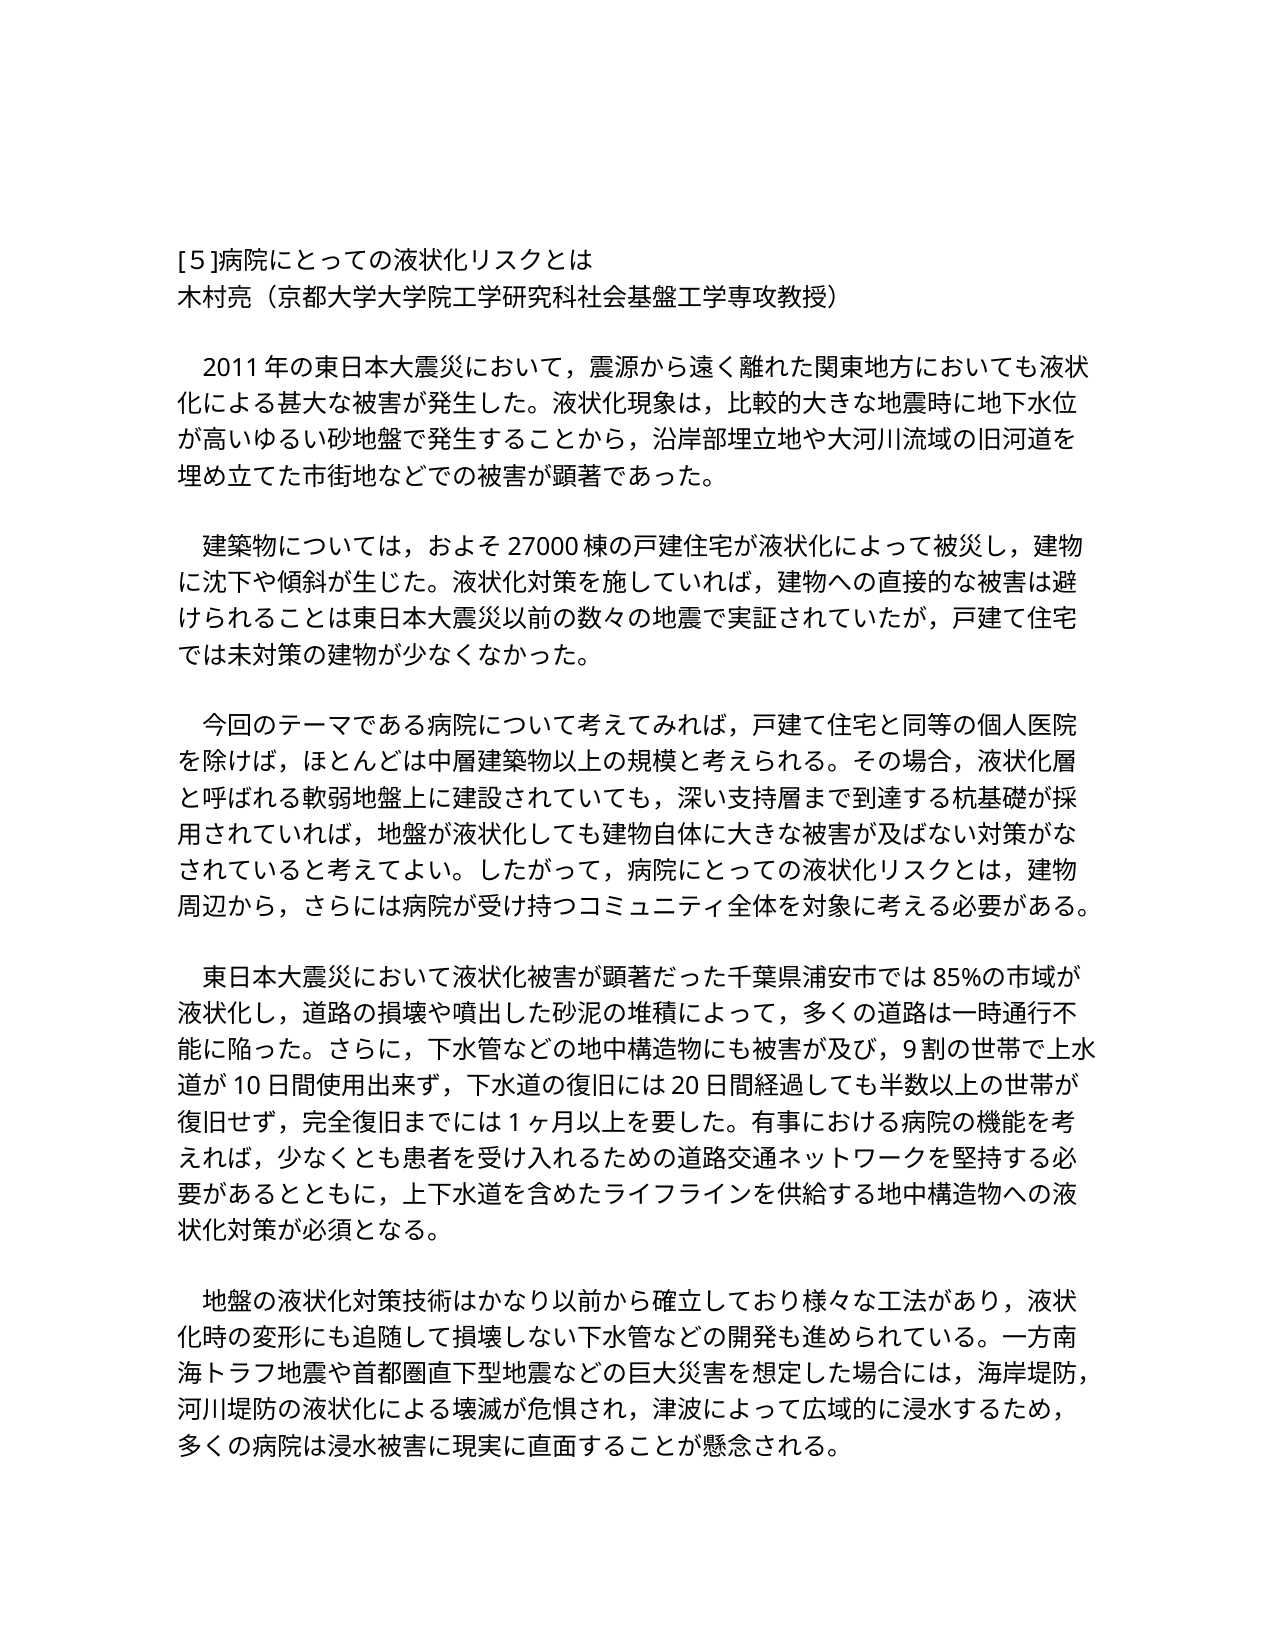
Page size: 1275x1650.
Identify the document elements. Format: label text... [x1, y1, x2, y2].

text [５]病院にとっての液状化リスクとは [177, 241, 1098, 277]
text 今回のテーマである病院について考えてみれば，戸建て住宅と同等の個人医院を除けば，ほとんどは中層建築物以上の規模と考えられる。その場合，液状化層と呼ばれる軟弱地盤上に建設されていても，深い支持層まで到達する杭基礎が採用されていれば，地盤が液状化しても建物自体に大きな被害が及ばない対策がなされていると考えてよい。したがって，病院にとっての液状化リスクとは，建物周辺から，さらには病院が受け持つコミュニティ全体を対象に考える必要がある。 [177, 706, 1098, 923]
text 建築物については，およそ27000棟の戸建住宅が液状化によって被災し，建物に沈下や傾斜が生じた。液状化対策を施していれば，建物への直接的な被害は避けられることは東日本大震災以前の数々の地震で実証されていたが，戸建て住宅では未対策の建物が少なくなかった。 [177, 526, 1098, 671]
text 2011年の東日本大震災において，震源から遠く離れた関東地方においても液状化による甚大な被害が発生した。液状化現象は，比較的大きな地震時に地下水位が高いゆるい砂地盤で発生することから，沿岸部埋立地や大河川流域の旧河道を埋め立てた市街地などでの被害が顕著であった。 [177, 347, 1098, 492]
text 地盤の液状化対策技術はかなり以前から確立しており様々な工法があり，液状化時の変形にも追随して損壊しない下水管などの開発も進められている。一方南海トラフ地震や首都圏直下型地震などの巨大災害を想定した場合には，海岸堤防，河川堤防の液状化による壊滅が危惧され，津波によって広域的に浸水するため，多くの病院は浸水被害に現実に直面することが懸念される。 [177, 1281, 1098, 1462]
text 東日本大震災において液状化被害が顕著だった千葉県浦安市では85%の市域が液状化し，道路の損壊や噴出した砂泥の堆積によって，多くの道路は一時通行不能に陥った。さらに，下水管などの地中構造物にも被害が及び，9割の世帯で上水道が10日間使用出来ず，下水道の復旧には20日間経過しても半数以上の世帯が復旧せず，完全復旧までには1ヶ月以上を要した。有事における病院の機能を考えれば，少なくとも患者を受け入れるための道路交通ネットワークを堅持する必要があるとともに，上下水道を含めたライフラインを供給する地中構造物への液状化対策が必須となる。 [177, 957, 1098, 1247]
text 木村亮（京都大学大学院工学研究科社会基盤工学専攻教授） [177, 277, 1098, 313]
